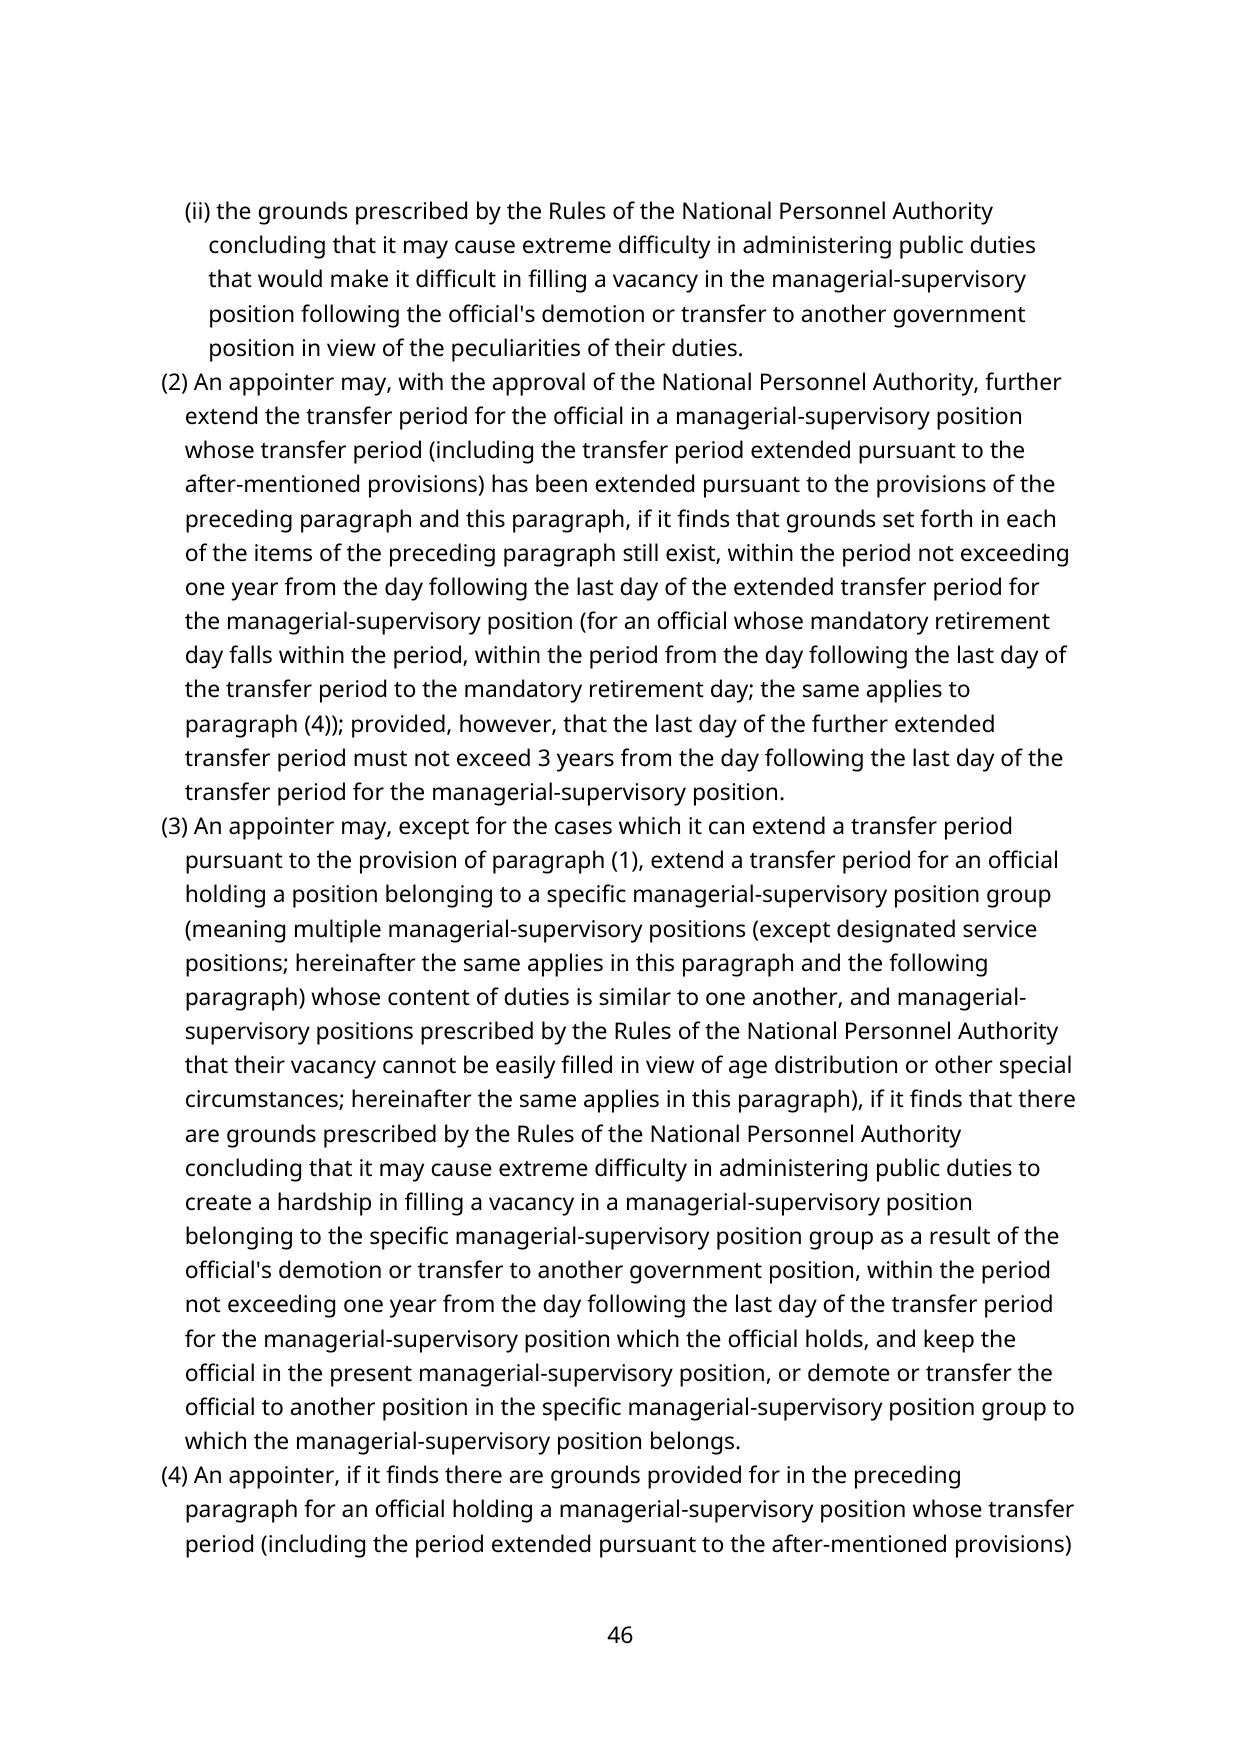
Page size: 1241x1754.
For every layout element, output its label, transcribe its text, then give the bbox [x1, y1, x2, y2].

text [161, 1458, 1079, 1560]
text (3) An appointer may, except for the cases which it can extend a transfer period pursuant to the provision of paragraph (1), extend a transfer period for an official holding a position belonging to a specific managerial-supervisory position group (meaning multiple managerial-supervisory positions (except designated service positions; hereinafter the same applies in this paragraph and the following paragraph) whose content of duties is similar to one another, and managerial-supervisory positions prescribed by the Rules of the National Personnel Authority that their vacancy cannot be easily filled in view of age distribution or other special circumstances; hereinafter the same applies in this paragraph), if it finds that there are grounds prescribed by the Rules of the National Personnel Authority concluding that it may cause extreme difficulty in administering public duties to create a hardship in filling a vacancy in a managerial-supervisory position belonging to the specific managerial-supervisory position group as a result of the official's demotion or transfer to another government position, within the period not exceeding one year from the day following the last day of the transfer period for the managerial-supervisory position which the official holds, and keep the official in the present managerial-supervisory position, or demote or transfer the official to another position in the specific managerial-supervisory position group to which the managerial-supervisory position belongs. [161, 809, 1079, 1458]
text (ii) the grounds prescribed by the Rules of the National Personnel Authority concluding that it may cause extreme difficulty in administering public duties that would make it difficult in filling a vacancy in the managerial-supervisory position following the official's demotion or transfer to another government position in view of the peculiarities of their duties. [184, 194, 1079, 364]
text (2) An appointer may, with the approval of the National Personnel Authority, further extend the transfer period for the official in a managerial-supervisory position whose transfer period (including the transfer period extended pursuant to the after-mentioned provisions) has been extended pursuant to the provisions of the preceding paragraph and this paragraph, if it finds that grounds set forth in each of the items of the preceding paragraph still exist, within the period not exceeding one year from the day following the last day of the extended transfer period for the managerial-supervisory position (for an official whose mandatory retirement day falls within the period, within the period from the day following the last day of the transfer period to the mandatory retirement day; the same applies to paragraph (4)); provided, however, that the last day of the further extended transfer period must not exceed 3 years from the day following the last day of the transfer period for the managerial-supervisory position. [161, 364, 1079, 809]
